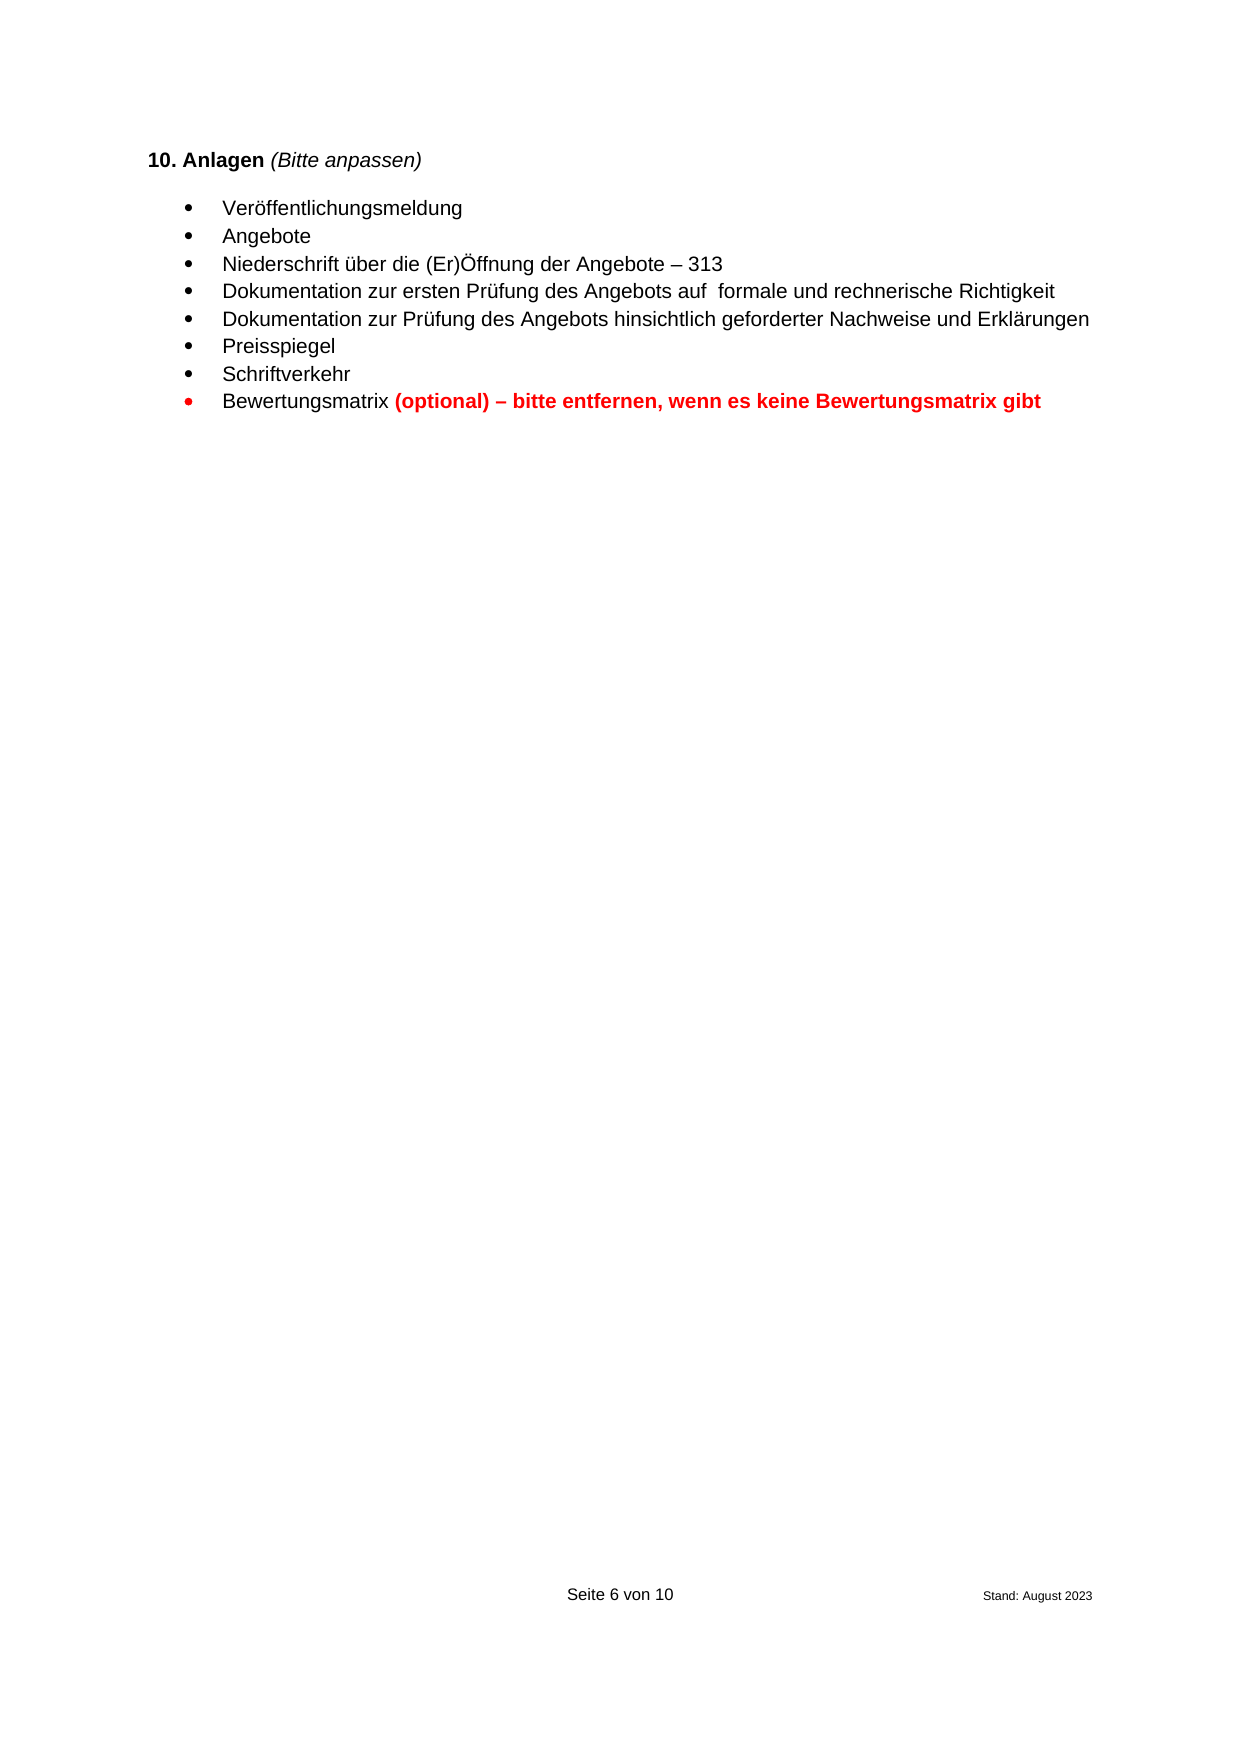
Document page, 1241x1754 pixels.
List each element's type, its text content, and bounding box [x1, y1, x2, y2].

list Schriftverkehr [185, 362, 1093, 386]
list Bewertungsmatrix (optional) – bitte entfernen, wenn es keine Bewertungsmatrix gibt [185, 389, 1093, 413]
list Veröffentlichungsmeldung [185, 196, 1093, 220]
text 10. Anlagen (Bitte anpassen) [148, 148, 1093, 172]
list Dokumentation zur ersten Prüfung des Angebots auf formale und rechnerische Richtigkeit [185, 279, 1093, 303]
list Niederschrift über die (Er)Öffnung der Angebote – 313 [185, 251, 1093, 275]
list Dokumentation zur Prüfung des Angebots hinsichtlich geforderter Nachweise und Erklärungen [185, 307, 1093, 331]
list Preisspiegel [185, 334, 1093, 358]
list Angebote [185, 224, 1093, 248]
